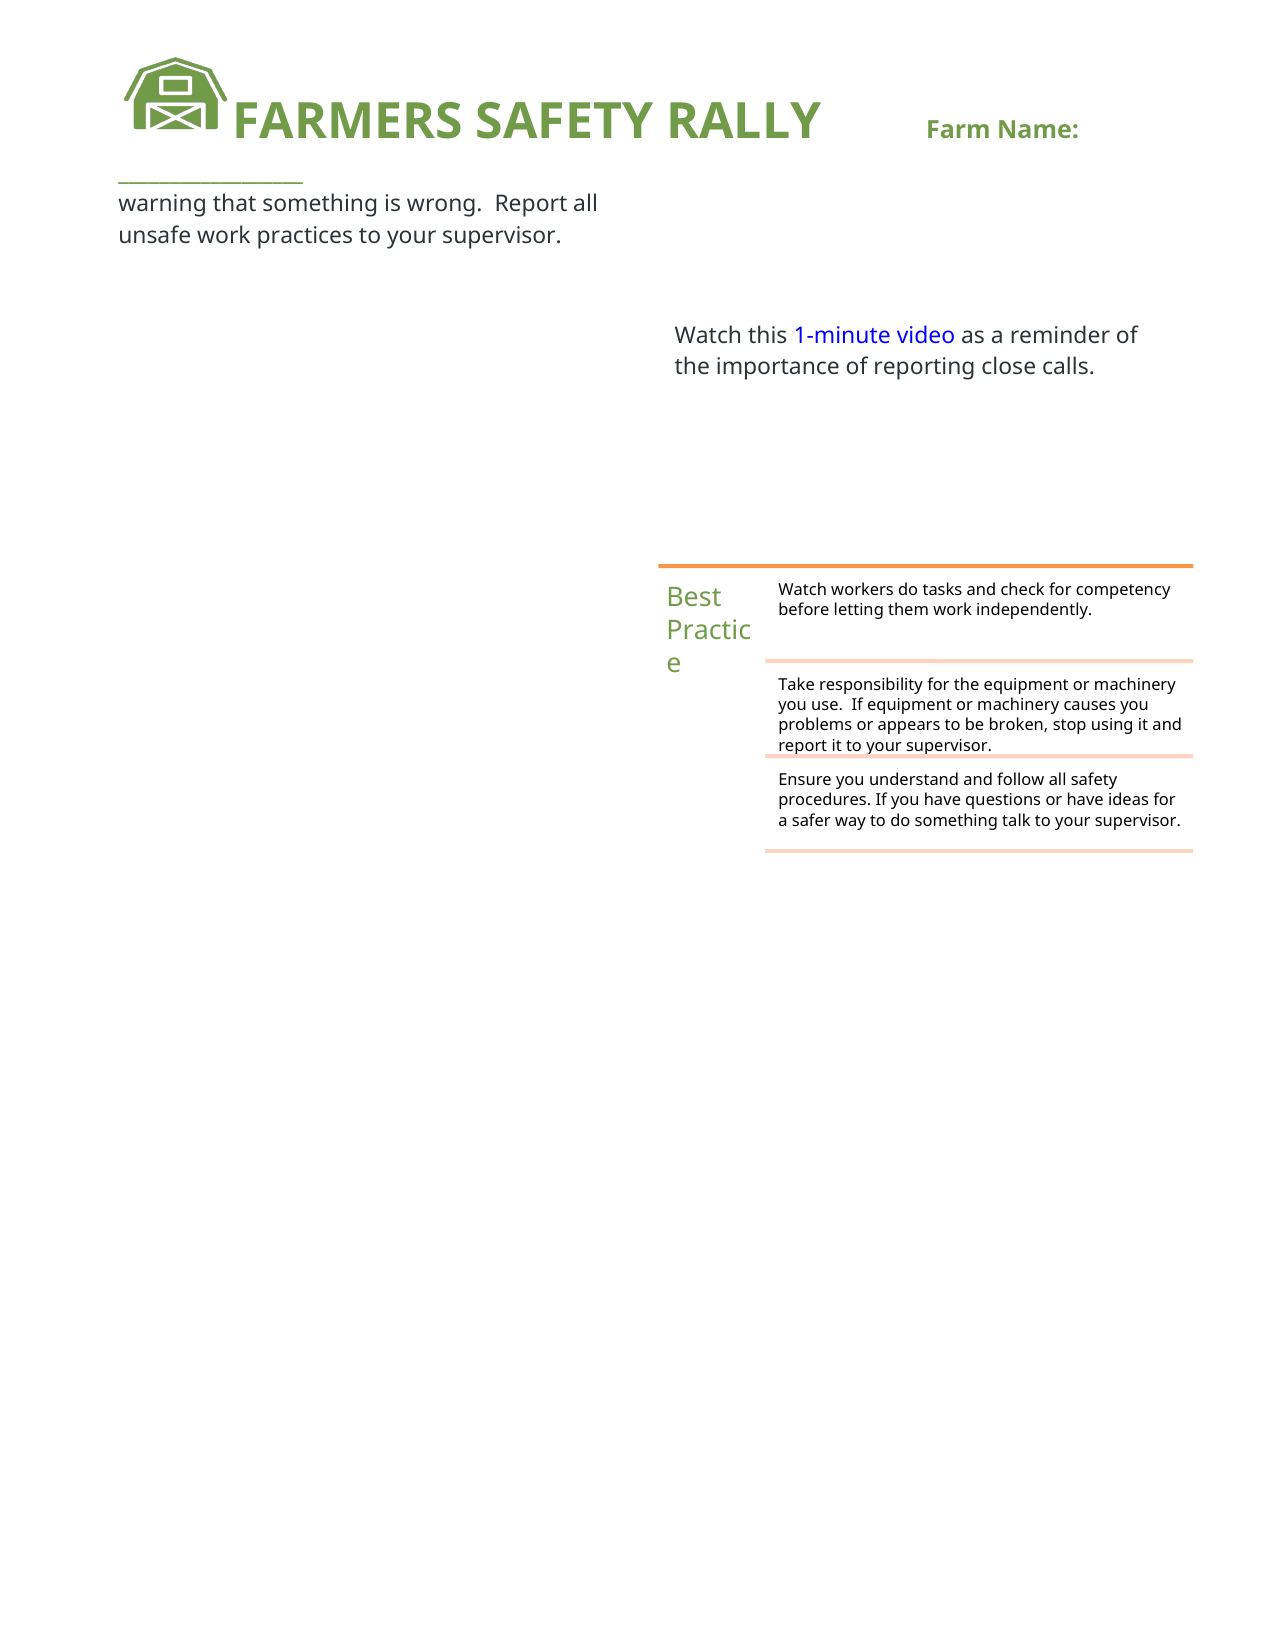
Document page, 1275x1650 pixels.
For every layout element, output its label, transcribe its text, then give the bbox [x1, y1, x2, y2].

text Watch this 1-minute video as a reminder of the importance of reporting close calls. [674, 318, 1157, 381]
picture [118, 47, 233, 139]
